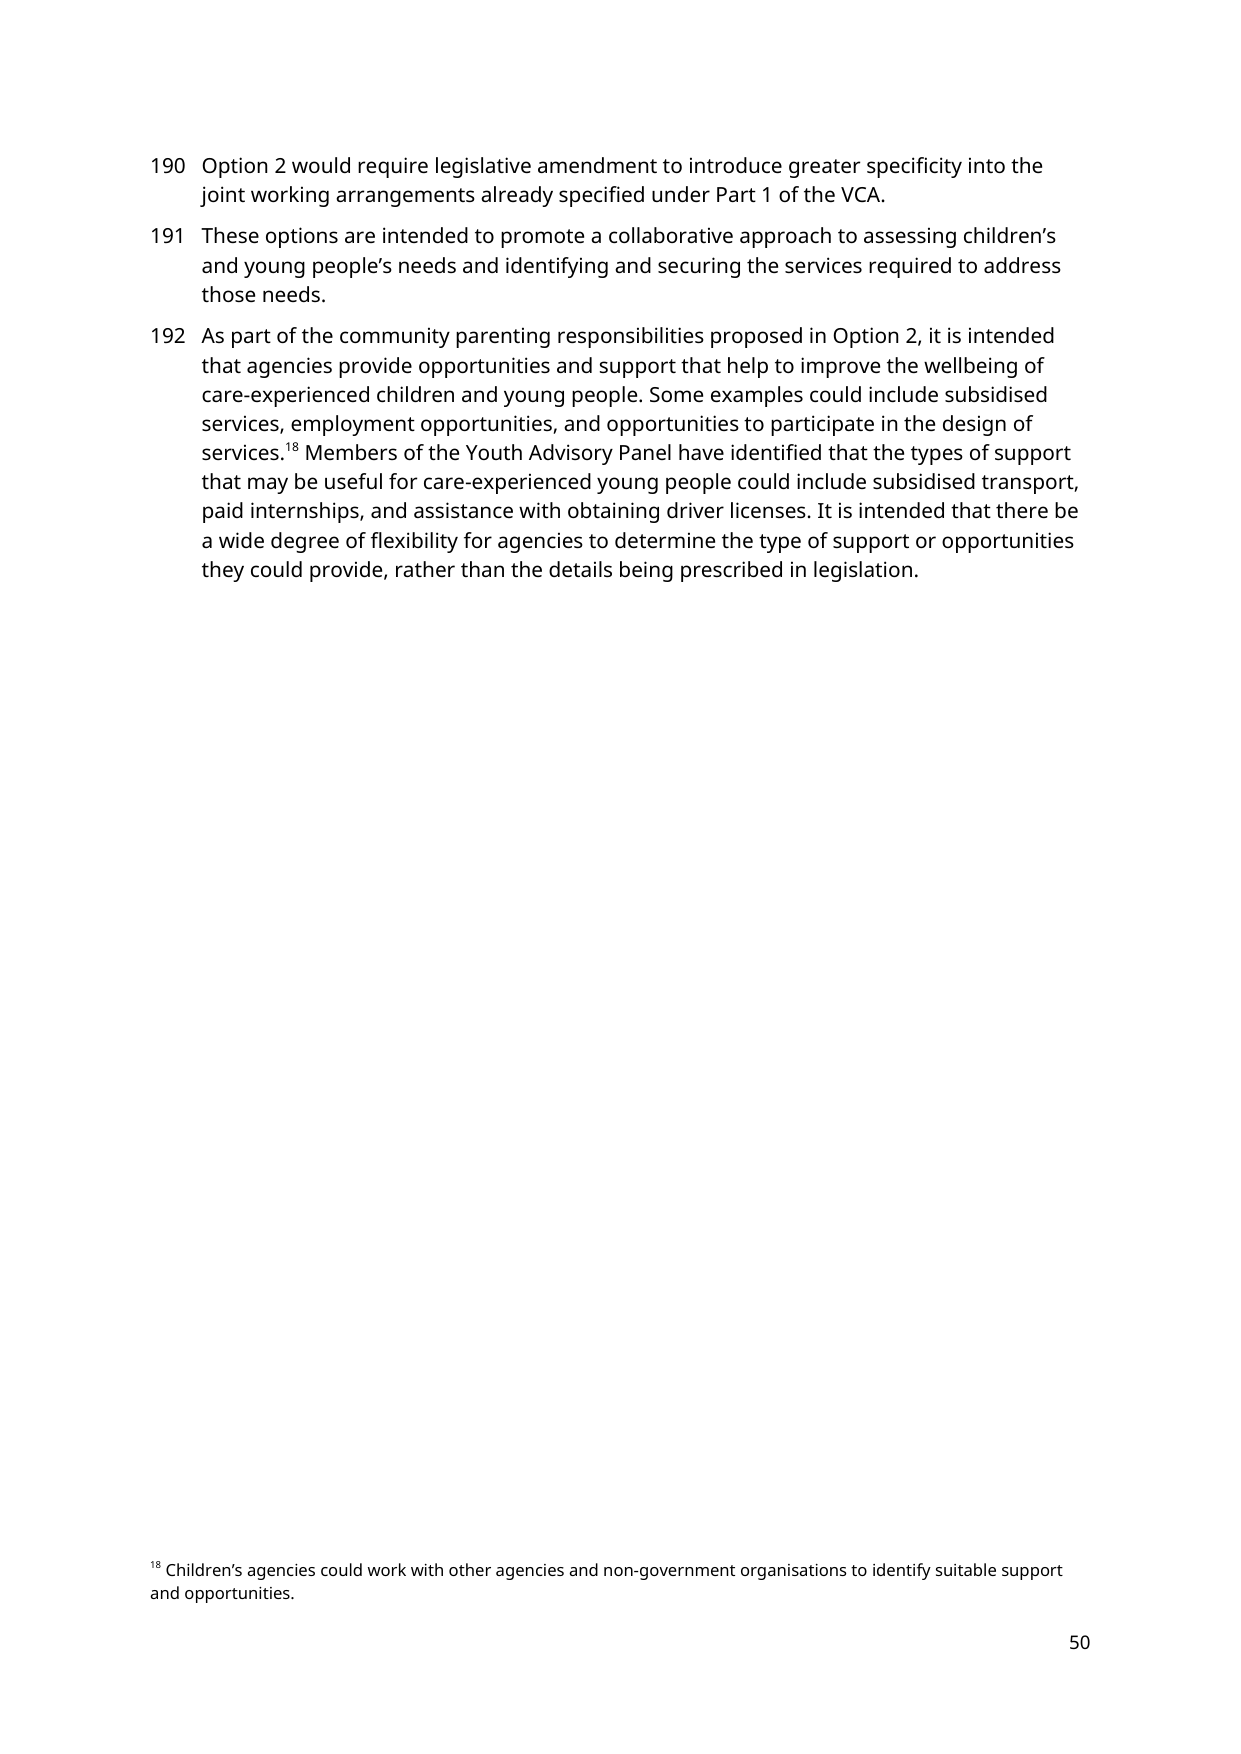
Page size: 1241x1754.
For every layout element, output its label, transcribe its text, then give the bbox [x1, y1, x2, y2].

text Option 2 would require legislative amendment to introduce greater specificity into the joint working arrangements already specified under Part 1 of the VCA. [150, 150, 1090, 208]
text These options are intended to promote a collaborative approach to assessing children’s and young people’s needs and identifying and securing the services required to address those needs. [150, 221, 1090, 308]
text As part of the community parenting responsibilities proposed in Option 2, it is intended that agencies provide opportunities and support that help to improve the wellbeing of care-experienced children and young people. Some examples could include subsidised services, employment opportunities, and opportunities to participate in the design of services. Members of the Youth Advisory Panel have identified that the types of support that may be useful for care-experienced young people could include subsidised transport, paid internships, and assistance with obtaining driver licenses. It is intended that there be a wide degree of flexibility for agencies to determine the type of support or opportunities they could provide, rather than the details being prescribed in legislation. [150, 321, 1090, 583]
